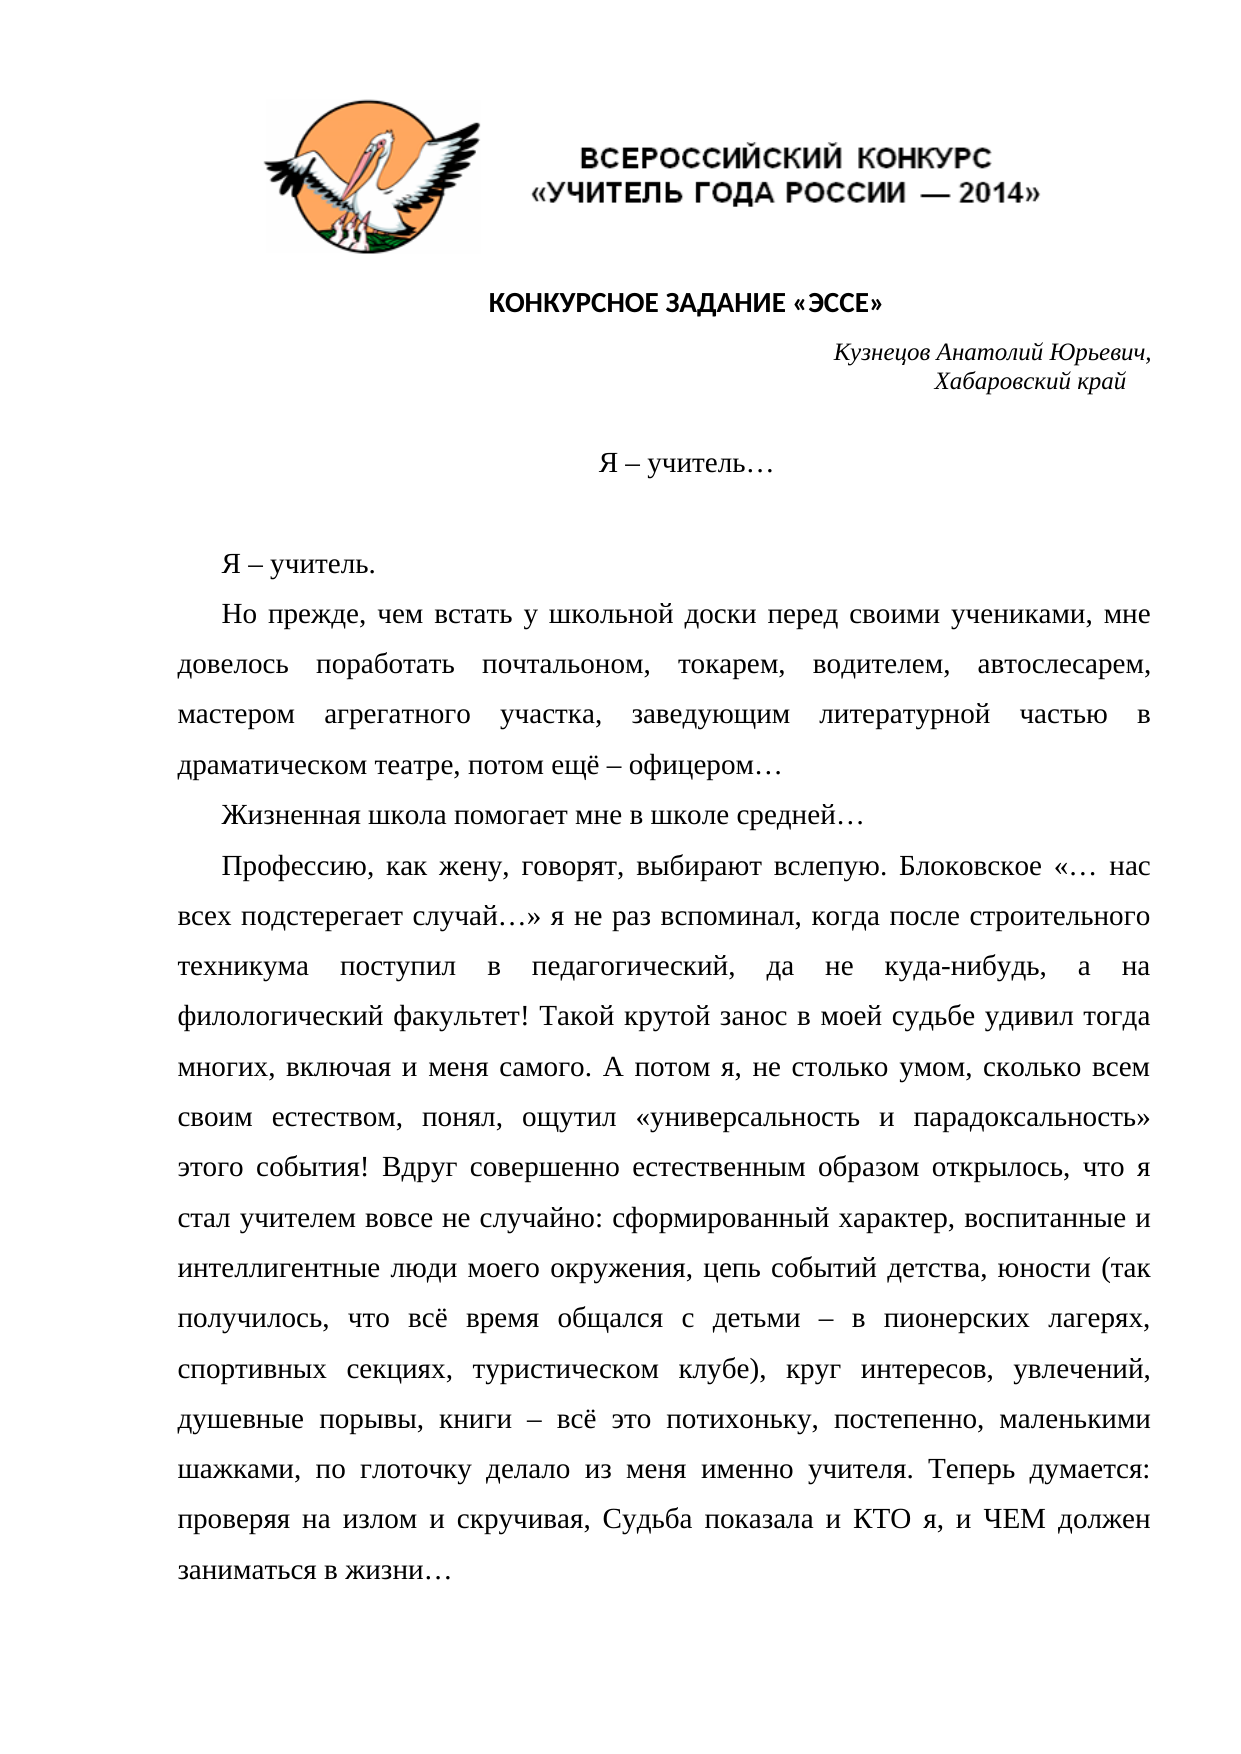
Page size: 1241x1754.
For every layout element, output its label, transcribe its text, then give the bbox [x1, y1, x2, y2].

picture [111, 86, 1197, 266]
text Кузнецов Анатолий Юрьевич, [177, 337, 1152, 366]
text КОНКУРСНОЕ ЗАДАНИЕ «ЭССЕ» [177, 266, 1152, 319]
text Я – учитель. [177, 546, 1152, 579]
text Хабаровский край [177, 366, 1152, 395]
text Я – учитель… [177, 445, 1152, 479]
text Профессию, как жену, говорят, выбирают вслепую. Блоковское «… нас всех подстерегает случай…» я не раз вспоминал, когда после строительного техникума поступил в педагогический, да не куда-нибудь, а на филологический факультет! Такой крутой занос в моей судьбе удивил тогда многих, включая и меня самого. А потом я, не столько умом, сколько всем своим естеством, понял, ощутил «универсальность и парадоксальность» этого события! Вдруг совершенно естественным образом открылось, что я стал учителем вовсе не случайно: сформированный характер, воспитанные и интеллигентные люди моего окружения, цепь событий детства, юности (так получилось, что всё время общался с детьми – в пионерских лагерях, спортивных секциях, туристическом клубе), круг интересов, увлечений, душевные порывы, книги – всё это потихоньку, постепенно, маленькими шажками, по глоточку делало из меня именно учителя. Теперь думается: проверяя на излом и скручивая, Судьба показала и КТО я, и ЧЕМ должен заниматься в жизни… [177, 848, 1152, 1586]
text Но прежде, чем встать у школьной доски перед своими учениками, мне довелось поработать почтальоном, токарем, водителем, автослесарем, мастером агрегатного участка, заведующим литературной частью в драматическом театре, потом ещё – офицером… [177, 596, 1152, 781]
text Жизненная школа помогает мне в школе средней… [177, 797, 1152, 831]
